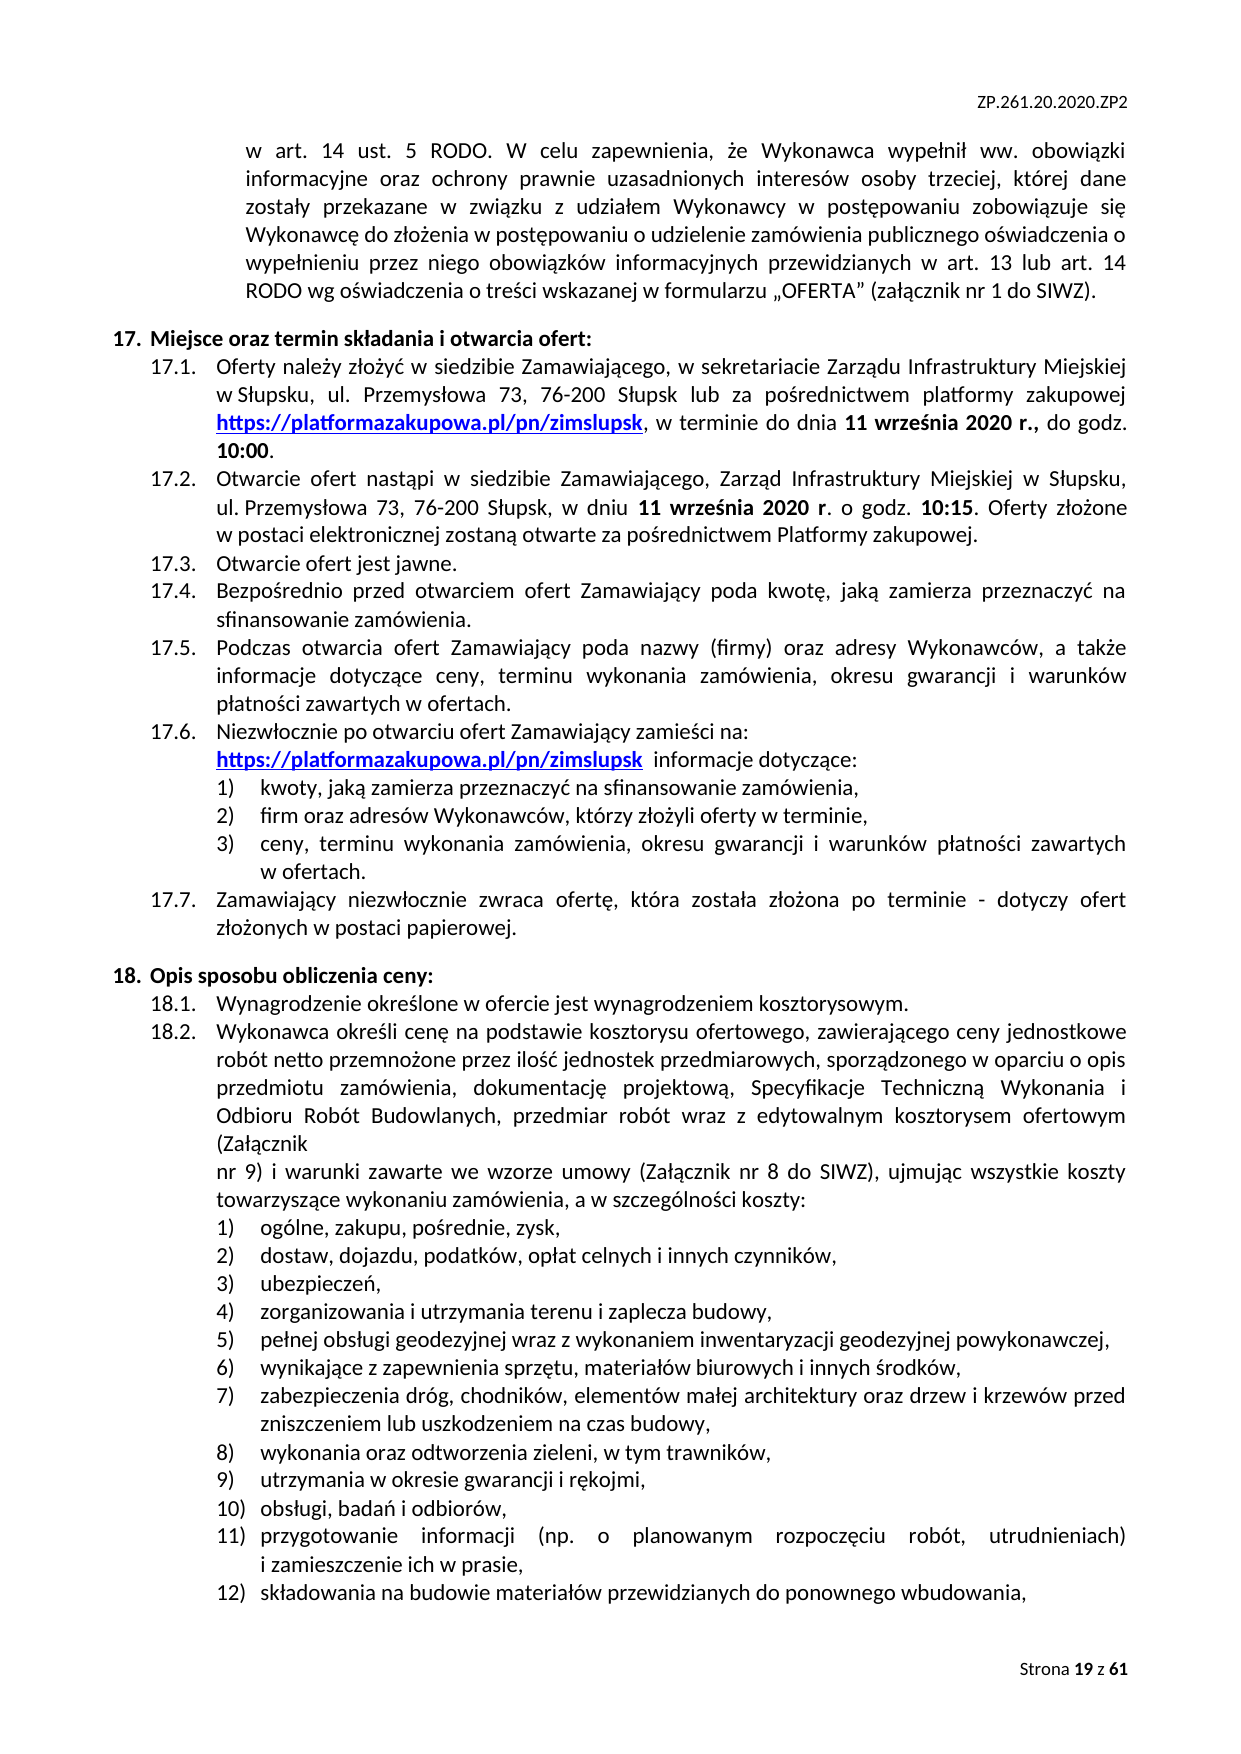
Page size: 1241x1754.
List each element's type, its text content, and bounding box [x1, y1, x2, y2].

list ogólne, zakupu, pośrednie, zysk, [216, 1213, 1128, 1241]
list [216, 136, 1128, 304]
list Niezwłocznie po otwarciu ofert Zamawiający zamieści na: [150, 717, 1128, 745]
list zorganizowania i utrzymania terenu i zaplecza budowy, [216, 1297, 1128, 1326]
list utrzymania w okresie gwarancji i rękojmi, [216, 1466, 1128, 1494]
list wynikające z zapewnienia sprzętu, materiałów biurowych i innych środków, [216, 1353, 1128, 1382]
list dostaw, dojazdu, podatków, opłat celnych i innych czynników, [216, 1241, 1128, 1269]
list pełnej obsługi geodezyjnej wraz z wykonaniem inwentaryzacji geodezyjnej powykonawczej, [216, 1326, 1128, 1353]
list Otwarcie ofert jest jawne. [150, 549, 1128, 577]
list Wykonawca określi cenę na podstawie kosztorysu ofertowego, zawierającego ceny jednostkowe robót netto przemnożone przez ilość jednostek przedmiarowych, sporządzonego w oparciu o opis przedmiotu zamówienia, dokumentację projektową, Specyfikacje Techniczną Wykonania i Odbioru Robót Budowlanych, przedmiar robót wraz z edytowalnym kosztorysem ofertowym (Załącznik nr 9) i warunki zawarte we wzorze umowy (Załącznik nr 8 do SIWZ), ujmując wszystkie koszty towarzyszące wykonaniu zamówienia, a w szczególności koszty: [150, 1017, 1128, 1213]
list Bezpośrednio przed otwarciem ofert Zamawiający poda kwotę, jaką zamierza przeznaczyć na sfinansowanie zamówienia. [150, 577, 1128, 633]
list Zamawiający niezwłocznie zwraca ofertę, która została złożona po terminie - dotyczy ofert złożonych w postaci papierowej. [150, 885, 1128, 941]
list ceny, terminu wykonania zamówienia, okresu gwarancji i warunków płatności zawartych w ofertach. [216, 829, 1128, 885]
list kwoty, jaką zamierza przeznaczyć na sfinansowanie zamówienia, [216, 773, 1128, 801]
list Opis sposobu obliczenia ceny: [112, 961, 1128, 989]
list zabezpieczenia dróg, chodników, elementów małej architektury oraz drzew i krzewów przed zniszczeniem lub uszkodzeniem na czas budowy, [216, 1382, 1128, 1438]
list wykonania oraz odtworzenia zieleni, w tym trawników, [216, 1438, 1128, 1466]
list Otwarcie ofert nastąpi w siedzibie Zamawiającego, Zarząd Infrastruktury Miejskiej w Słupsku, ul. Przemysłowa 73, 76-200 Słupsk, w dniu 11 września 2020 r. o godz. 10:15. Oferty złożone w postaci elektronicznej zostaną otwarte za pośrednictwem Platformy zakupowej. [150, 464, 1128, 549]
list Miejsce oraz termin składania i otwarcia ofert: [112, 324, 1128, 352]
list ubezpieczeń, [216, 1269, 1128, 1297]
list https://platformazakupowa.pl/pn/zimslupsk informacje dotyczące: [216, 745, 1128, 773]
list Wynagrodzenie określone w ofercie jest wynagrodzeniem kosztorysowym. [150, 989, 1128, 1017]
list przygotowanie informacji (np. o planowanym rozpoczęciu robót, utrudnieniach) i zamieszczenie ich w prasie, [216, 1522, 1128, 1578]
list obsługi, badań i odbiorów, [216, 1494, 1128, 1522]
list Podczas otwarcia ofert Zamawiający poda nazwy (firmy) oraz adresy Wykonawców, a także informacje dotyczące ceny, terminu wykonania zamówienia, okresu gwarancji i warunków płatności zawartych w ofertach. [150, 633, 1128, 717]
list składowania na budowie materiałów przewidzianych do ponownego wbudowania, [216, 1578, 1128, 1606]
list firm oraz adresów Wykonawców, którzy złożyli oferty w terminie, [216, 801, 1128, 829]
list Oferty należy złożyć w siedzibie Zamawiającego, w sekretariacie Zarządu Infrastruktury Miejskiej w Słupsku, ul. Przemysłowa 73, 76-200 Słupsk lub za pośrednictwem platformy zakupowej https://platformazakupowa.pl/pn/zimslupsk, w terminie do dnia 11 września 2020 r., do godz. 10:00. [150, 352, 1128, 464]
